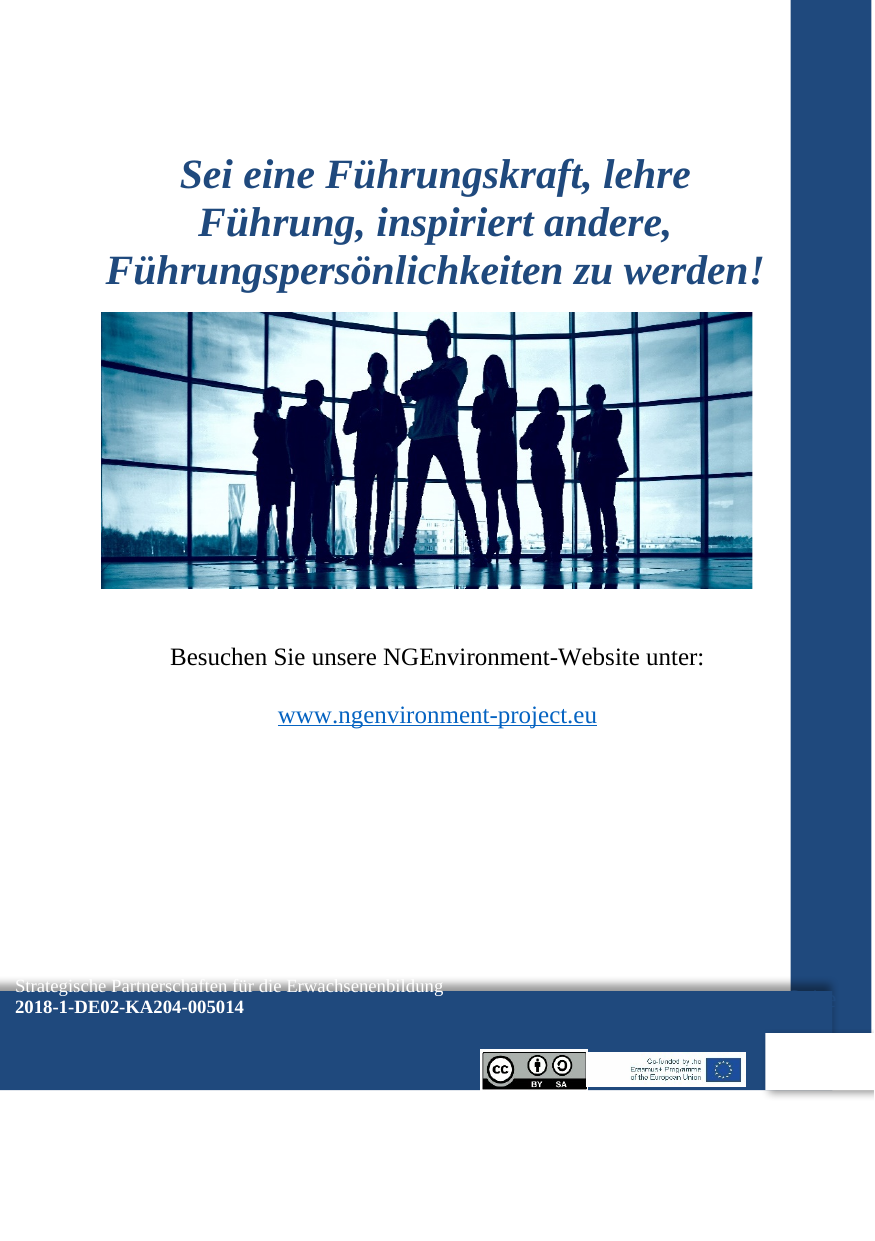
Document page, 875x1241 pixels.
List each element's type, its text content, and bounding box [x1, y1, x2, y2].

picture [101, 312, 753, 589]
picture [745, 540, 753, 547]
picture [480, 1049, 746, 1091]
